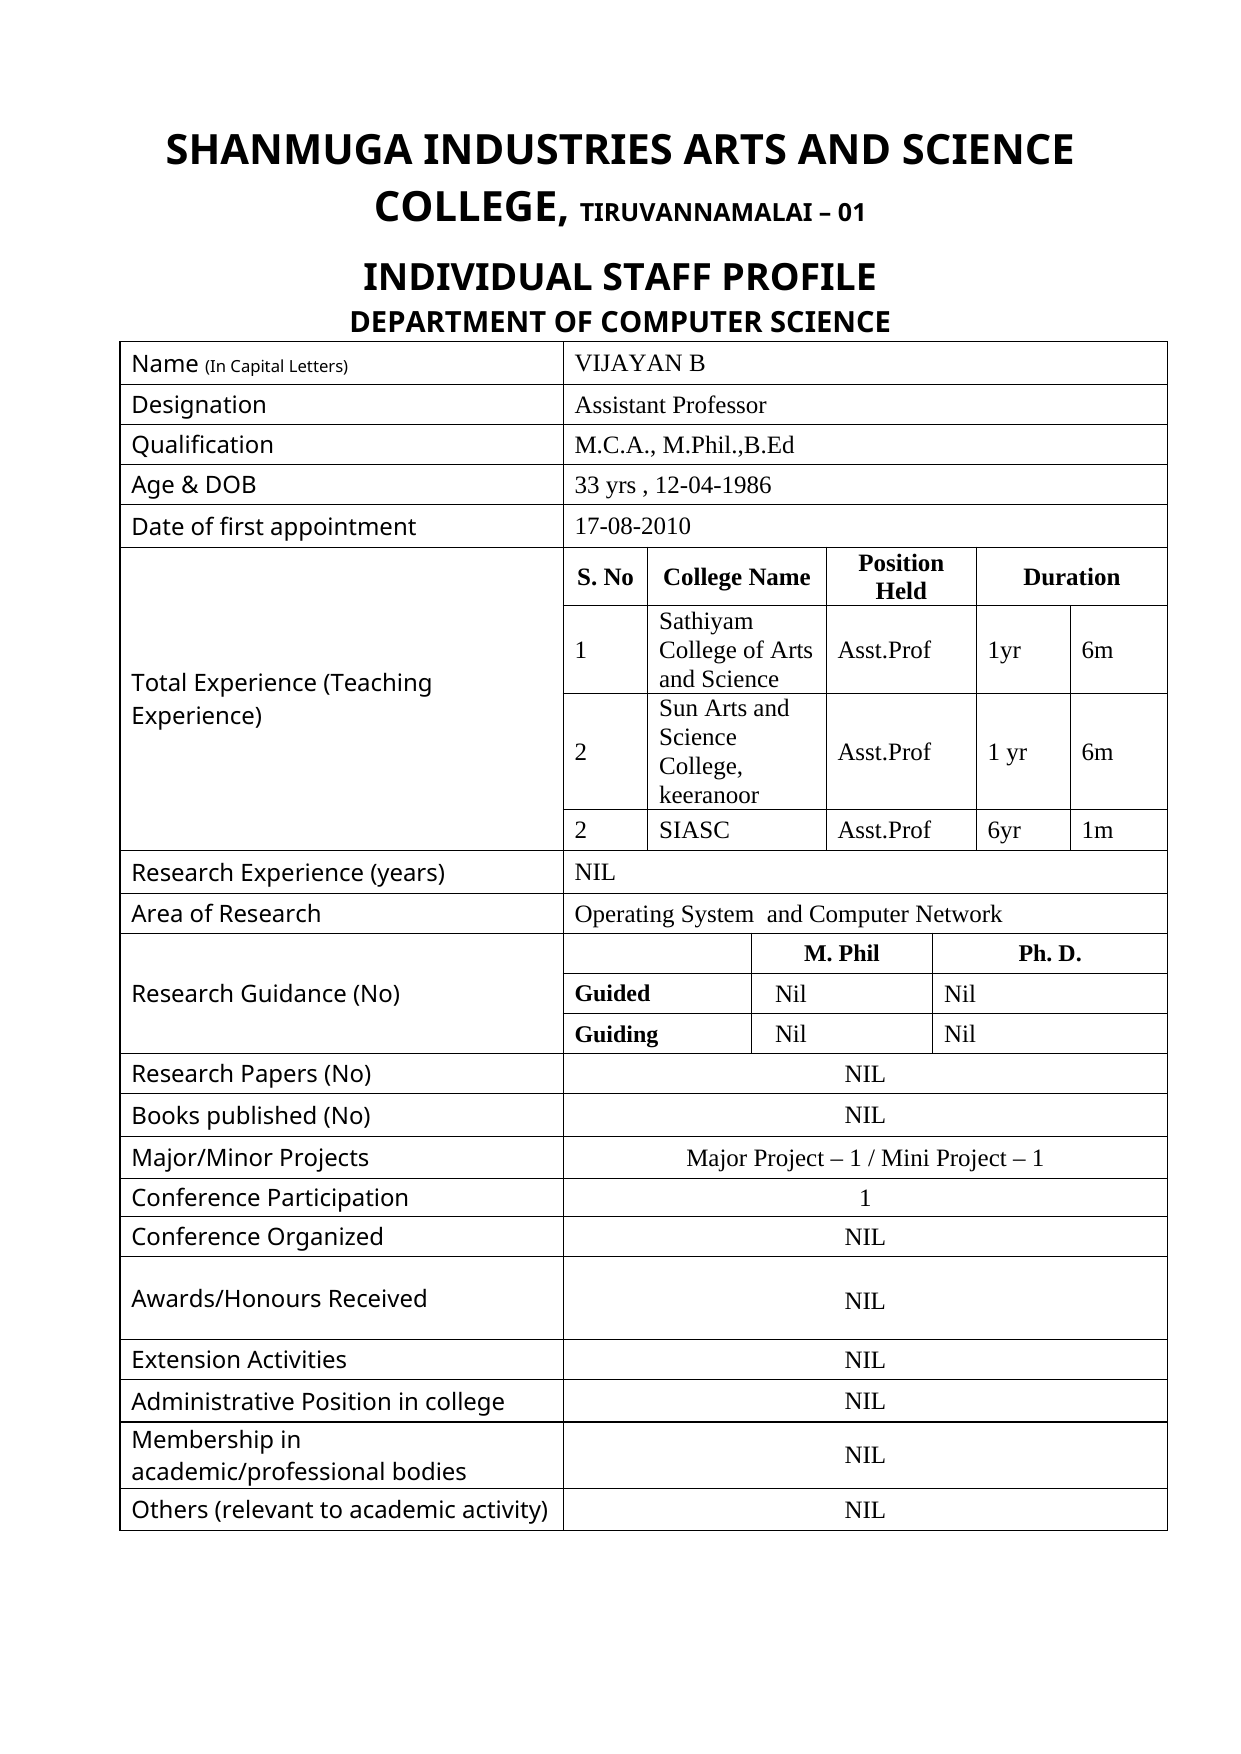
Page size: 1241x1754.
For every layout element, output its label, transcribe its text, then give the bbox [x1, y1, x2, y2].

table_cell College Name [648, 548, 826, 605]
table_cell SIASC [648, 810, 826, 850]
table_cell Others (relevant to academic activity) [121, 1489, 563, 1530]
text DEPARTMENT OF COMPUTER SCIENCE [120, 301, 1120, 341]
table_cell NIL [564, 1380, 1167, 1421]
table_cell Assistant Professor [564, 385, 1167, 424]
table_cell Duration [977, 548, 1167, 605]
table_cell Nil [752, 1014, 932, 1053]
table_cell Sun Arts and Science College, keeranoor [648, 694, 826, 808]
text SHANMUGA INDUSTRIES ARTS AND SCIENCE COLLEGE, TIRUVANNAMALAI – 01 [120, 120, 1120, 233]
table_cell 1yr [977, 606, 1070, 692]
table_cell Membership in academic/professional bodies [121, 1423, 563, 1488]
table_cell 1 [564, 606, 647, 692]
table_cell Guiding [564, 1014, 751, 1053]
table_cell Extension Activities [121, 1340, 563, 1379]
table_cell Operating System and Computer Network [564, 894, 1167, 933]
table_cell M. Phil [752, 934, 932, 973]
table_cell Research Guidance (No) [121, 934, 563, 1053]
table_cell 1 [564, 1179, 1167, 1216]
table_cell NIL [564, 1257, 1167, 1339]
table_cell NIL [564, 1489, 1167, 1530]
table_cell 2 [564, 694, 647, 808]
table_cell Designation [121, 385, 563, 424]
table_cell NIL [564, 851, 1167, 892]
table_cell Date of first appointment [121, 505, 563, 547]
table_cell Nil [933, 974, 1167, 1013]
table_cell Ph. D. [933, 934, 1167, 973]
table_cell Nil [933, 1014, 1167, 1053]
table_cell NIL [564, 1054, 1167, 1093]
table_cell Age & DOB [121, 465, 563, 504]
table_cell M.C.A., M.Phil.,B.Ed [564, 425, 1167, 464]
table_cell 17-08-2010 [564, 505, 1167, 547]
table_cell Asst.Prof [827, 694, 976, 808]
table_cell Conference Participation [121, 1179, 563, 1216]
table_cell Total Experience (Teaching Experience) [121, 548, 563, 850]
table_cell 6m [1071, 606, 1167, 692]
table_cell S. No [564, 548, 647, 605]
table_cell [564, 934, 751, 973]
table_cell NIL [564, 1094, 1167, 1136]
table_header Name (In Capital Letters) [121, 342, 563, 384]
table_cell Books published (No) [121, 1094, 563, 1136]
table_cell Nil [752, 974, 932, 1013]
table_cell Research Papers (No) [121, 1054, 563, 1093]
table_cell 33 yrs , 12-04-1986 [564, 465, 1167, 504]
table_header VIJAYAN B [564, 342, 1167, 384]
table_cell 1 yr [977, 694, 1070, 808]
table_cell NIL [564, 1340, 1167, 1379]
table_cell Guided [564, 974, 751, 1013]
table_cell Asst.Prof [827, 810, 976, 850]
table_cell Research Experience (years) [121, 851, 563, 892]
text INDIVIDUAL STAFF PROFILE [120, 250, 1120, 301]
table_cell NIL [564, 1217, 1167, 1256]
table_cell Area of Research [121, 894, 563, 933]
table_cell Awards/Honours Received [121, 1257, 563, 1339]
table_cell Major Project – 1 / Mini Project – 1 [564, 1137, 1167, 1178]
table_cell Major/Minor Projects [121, 1137, 563, 1178]
table_cell Sathiyam College of Arts and Science [648, 606, 826, 692]
table_cell 1m [1071, 810, 1167, 850]
table_cell Administrative Position in college [121, 1380, 563, 1421]
table_cell 6m [1071, 694, 1167, 808]
table_cell Position Held [827, 548, 976, 605]
table_cell 2 [564, 810, 647, 850]
table_cell NIL [564, 1423, 1167, 1488]
table_cell Asst.Prof [827, 606, 976, 692]
table_cell Conference Organized [121, 1217, 563, 1256]
table_cell Qualification [121, 425, 563, 464]
table_cell 6yr [977, 810, 1070, 850]
